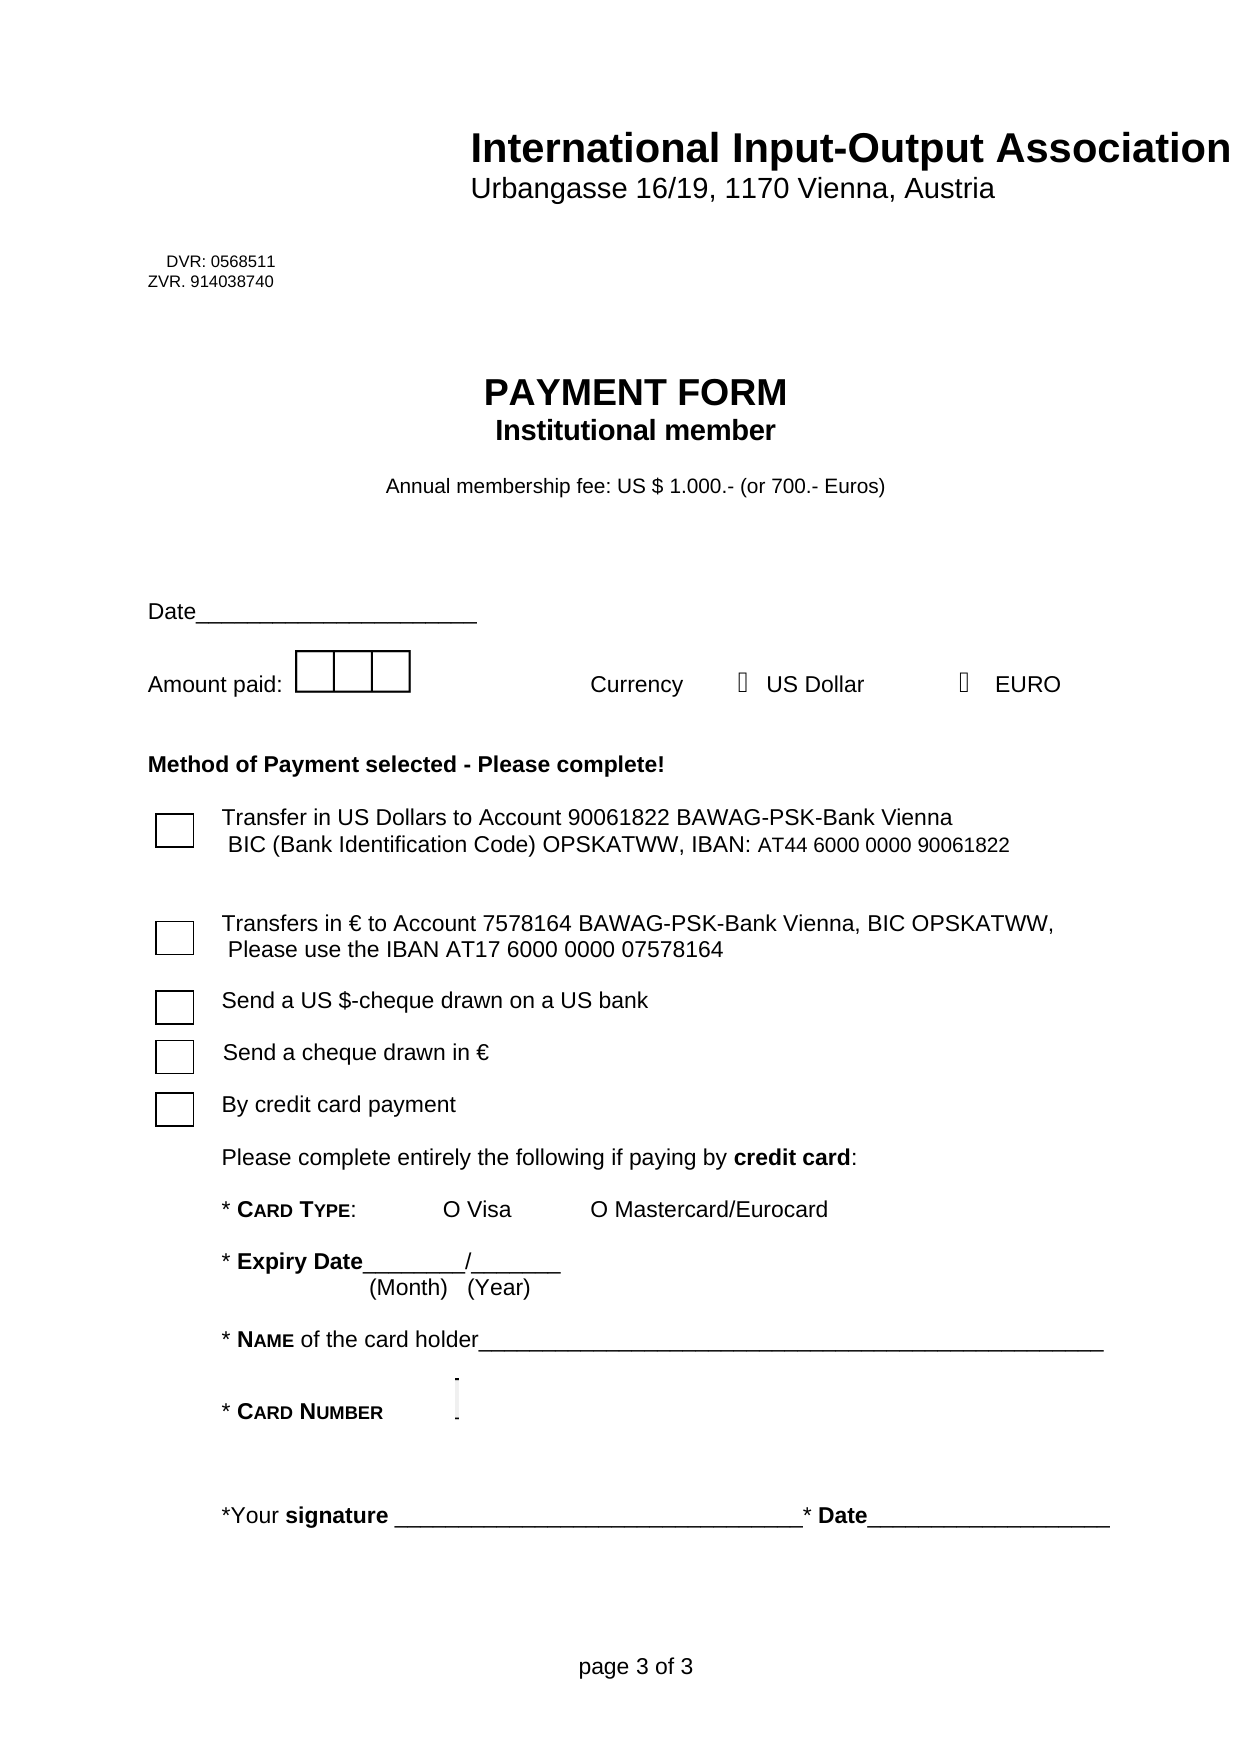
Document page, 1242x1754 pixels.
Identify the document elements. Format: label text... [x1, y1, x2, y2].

text Send a US $-cheque drawn on a US bank [148, 987, 1123, 1014]
text Amount paid: Currency US Dollar EURO [148, 651, 1123, 699]
text Date______________________ [148, 598, 1123, 625]
picture [295, 650, 411, 693]
text Institutional member [148, 413, 1123, 446]
text Please complete entirely the following if paying by credit card: [148, 1144, 1123, 1170]
text * Expiry Date________/_______ [148, 1248, 1123, 1274]
text * Name of the card holder_________________________________________________ [148, 1326, 1123, 1353]
text BIC (Bank Identification Code) OPSKATWW, IBAN: AT44 6000 0000 90061822 [148, 831, 1123, 857]
text Method of Payment selected - Please complete! [148, 751, 1123, 778]
text Transfers in € to Account 7578164 BAWAG-PSK-Bank Vienna, BIC OPSKATWW, [148, 909, 1123, 936]
text By credit card payment [148, 1091, 1123, 1118]
text PAYMENT FORM [148, 370, 1123, 413]
text * Card Number [148, 1378, 1123, 1424]
text Annual membership fee: US $ 1.000.- (or 700.- Euros) [148, 473, 1123, 498]
text Please use the IBAN AT17 6000 0000 07578164 [148, 936, 1123, 962]
text Send a cheque drawn in € [194, 1040, 1123, 1065]
text *Your signature ________________________________* Date___________________ [148, 1502, 1123, 1528]
text Transfer in US Dollars to Account 90061822 BAWAG-PSK-Bank Vienna [148, 804, 1123, 831]
text * Card Type: O Visa O Mastercard/Eurocard [148, 1196, 1123, 1222]
text (Month) (Year) [148, 1274, 1123, 1301]
picture [455, 1378, 459, 1420]
